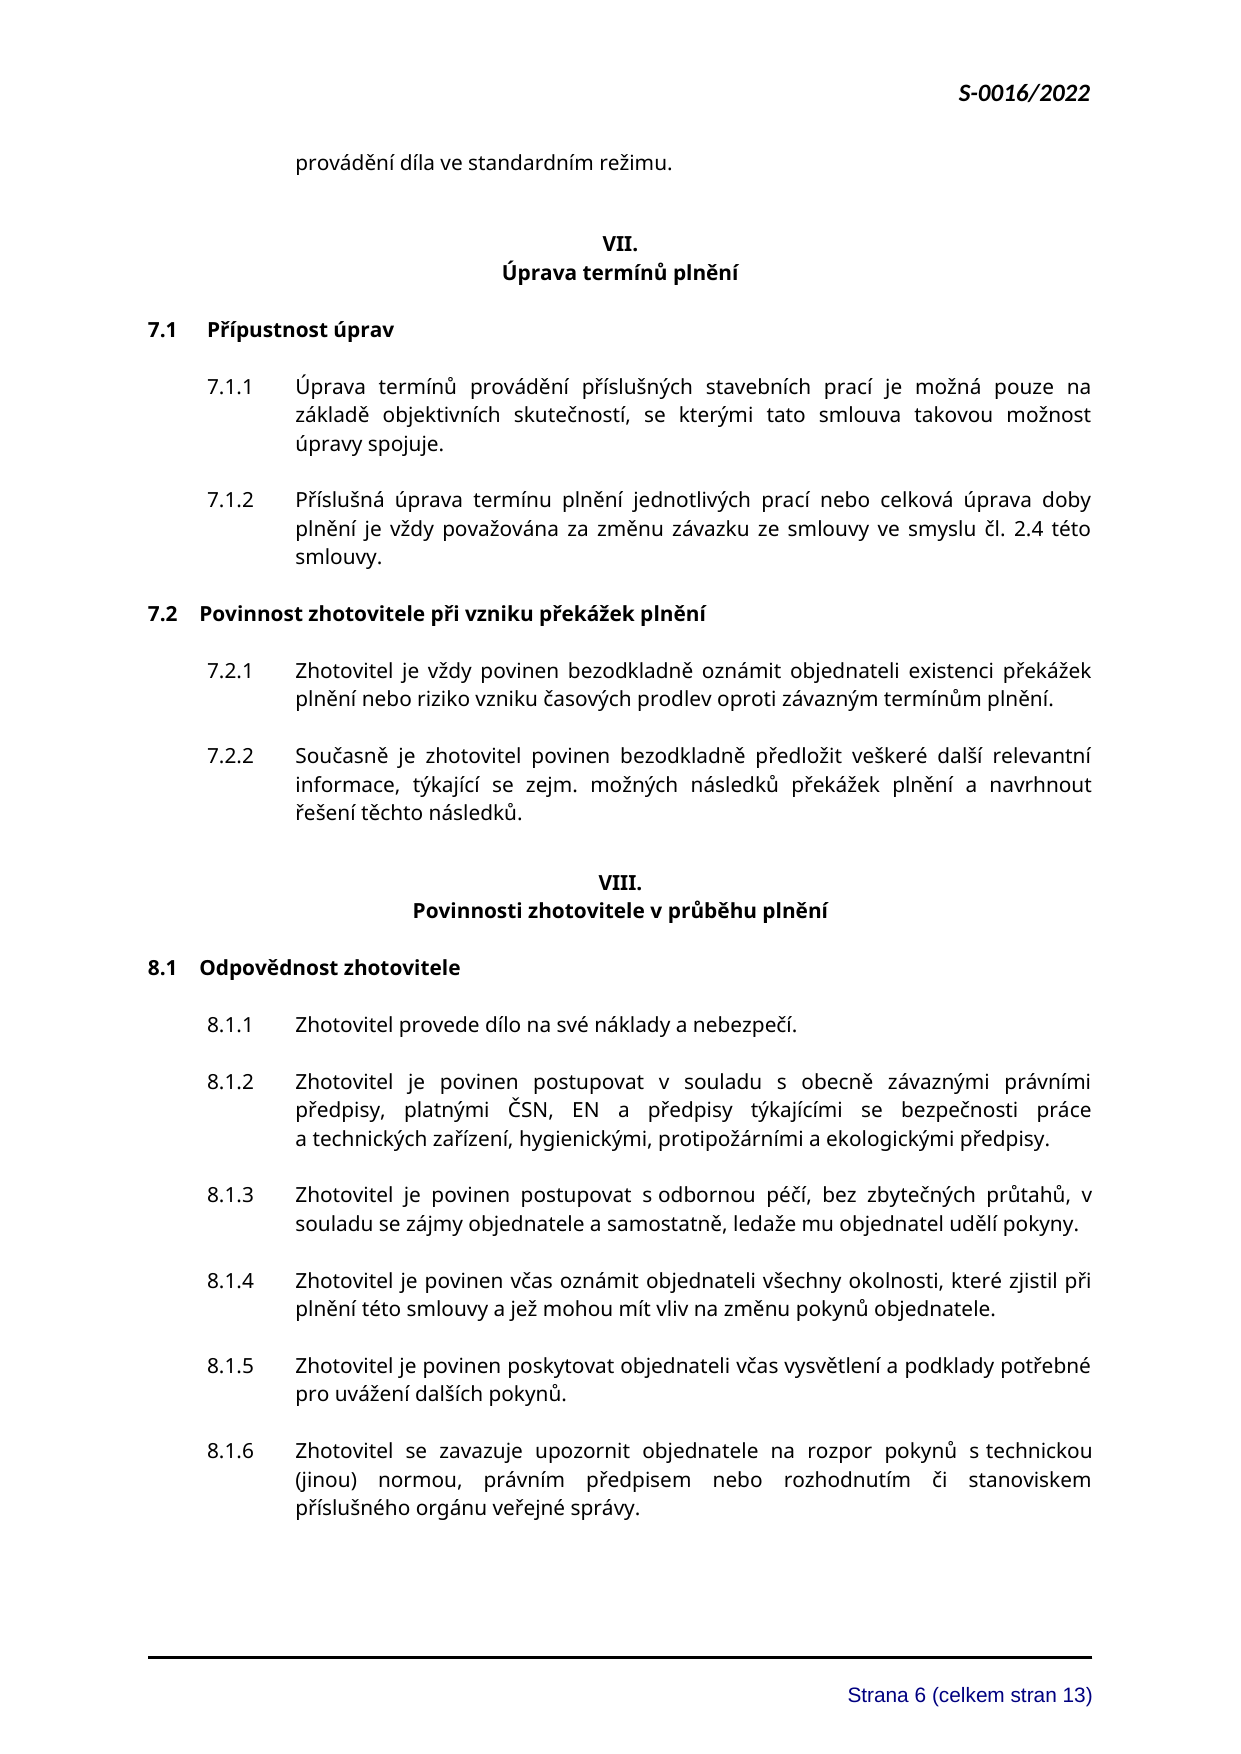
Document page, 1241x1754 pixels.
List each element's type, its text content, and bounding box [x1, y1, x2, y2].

text 7.2.1 Zhotovitel je vždy povinen bezodkladně oznámit objednateli existenci překážek plnění nebo riziko vzniku časových prodlev oproti závazným termínům plnění. [207, 656, 1092, 713]
text Úprava termínů plnění [148, 258, 1092, 286]
text 7.2 Povinnost zhotovitele při vzniku překážek plnění [148, 599, 1092, 628]
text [207, 148, 1092, 176]
text 8.1.3 Zhotovitel je povinen postupovat s odbornou péčí, bez zbytečných průtahů, v souladu se zájmy objednatele a samostatně, ledaže mu objednatel udělí pokyny. [207, 1181, 1092, 1237]
text 7.1 Přípustnost úprav [148, 315, 1092, 343]
text VII. [148, 229, 1092, 258]
text 8.1.6 Zhotovitel se zavazuje upozornit objednatele na rozpor pokynů s technickou (jinou) normou, právním předpisem nebo rozhodnutím či stanoviskem příslušného orgánu veřejné správy. [207, 1436, 1092, 1522]
text 8.1 Odpovědnost zhotovitele [148, 953, 1092, 981]
text 7.2.2 Současně je zhotovitel povinen bezodkladně předložit veškeré další relevantní informace, týkající se zejm. možných následků překážek plnění a navrhnout řešení těchto následků. [207, 741, 1092, 827]
text 8.1.1 Zhotovitel provede dílo na své náklady a nebezpečí. [148, 1010, 1092, 1038]
text 8.1.4 Zhotovitel je povinen včas oznámit objednateli všechny okolnosti, které zjistil při plnění této smlouvy a jež mohou mít vliv na změnu pokynů objednatele. [207, 1266, 1092, 1323]
text 7.1.1 Úprava termínů provádění příslušných stavebních prací je možná pouze na základě objektivních skutečností, se kterými tato smlouva takovou možnost úpravy spojuje. [207, 372, 1092, 457]
text 8.1.2 Zhotovitel je povinen postupovat v souladu s obecně závaznými právními předpisy, platnými ČSN, EN a předpisy týkajícími se bezpečnosti práce a technických zařízení, hygienickými, protipožárními a ekologickými předpisy. [207, 1067, 1092, 1152]
text 8.1.5 Zhotovitel je povinen poskytovat objednateli včas vysvětlení a podklady potřebné pro uvážení dalších pokynů. [207, 1351, 1092, 1408]
text VIII. [148, 868, 1092, 896]
text 7.1.2 Příslušná úprava termínu plnění jednotlivých prací nebo celková úprava doby plnění je vždy považována za změnu závazku ze smlouvy ve smyslu čl. 2.4 této smlouvy. [207, 486, 1092, 571]
text Povinnosti zhotovitele v průběhu plnění [148, 896, 1092, 924]
